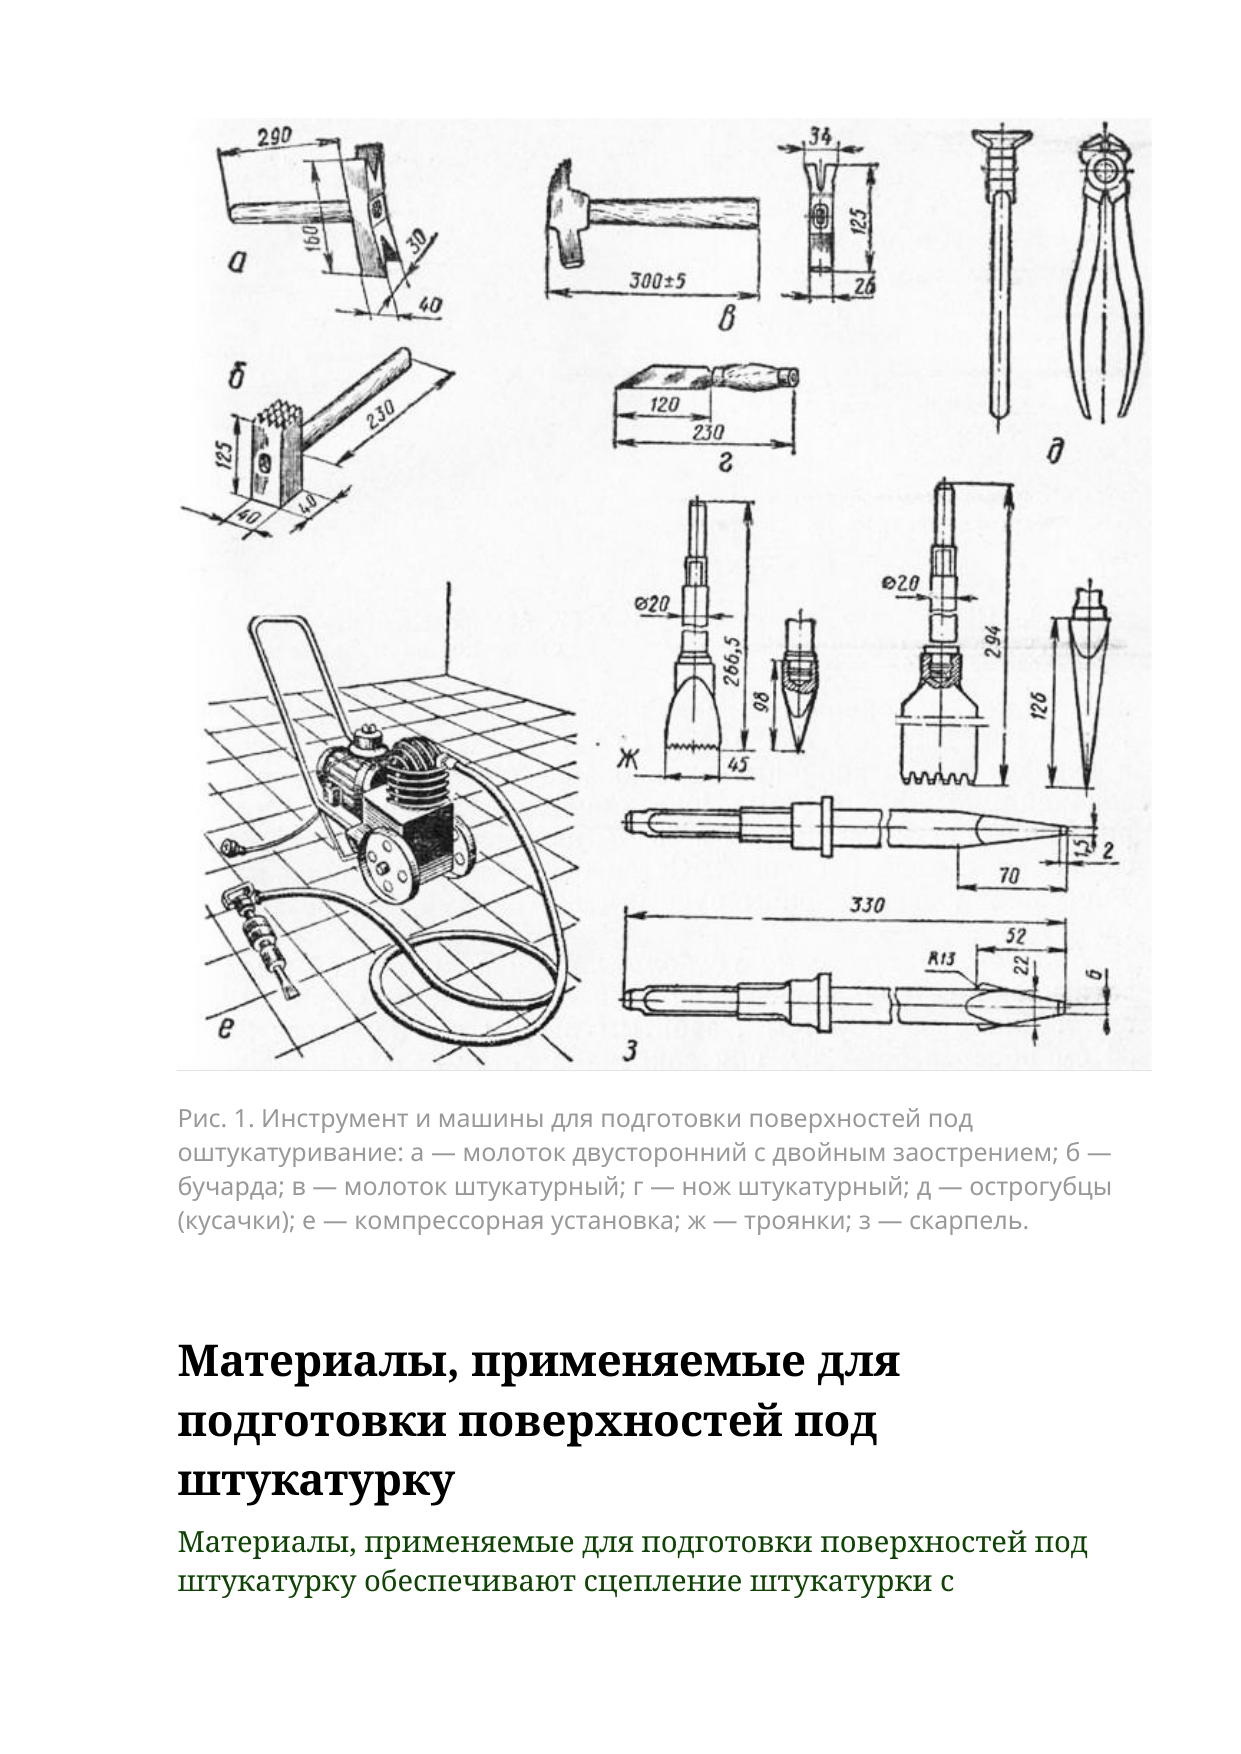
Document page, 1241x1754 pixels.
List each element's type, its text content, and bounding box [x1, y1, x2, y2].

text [177, 1521, 1152, 1600]
subtitle Материалы, применяемые для подготовки поверхностей под штукатурку [177, 1330, 1152, 1508]
picture [177, 118, 1152, 1070]
text Рис. 1. Инструмент и машины для подготовки поверхностей под оштукатуривание: а — молоток двусторонний с двойным заострением; б — бучарда; в — молоток штукатурный; г — нож штукатурный; д — острогубцы (кусачки); е — компрессорная установка; ж — троянки; з — скарпель. [177, 1100, 1152, 1237]
